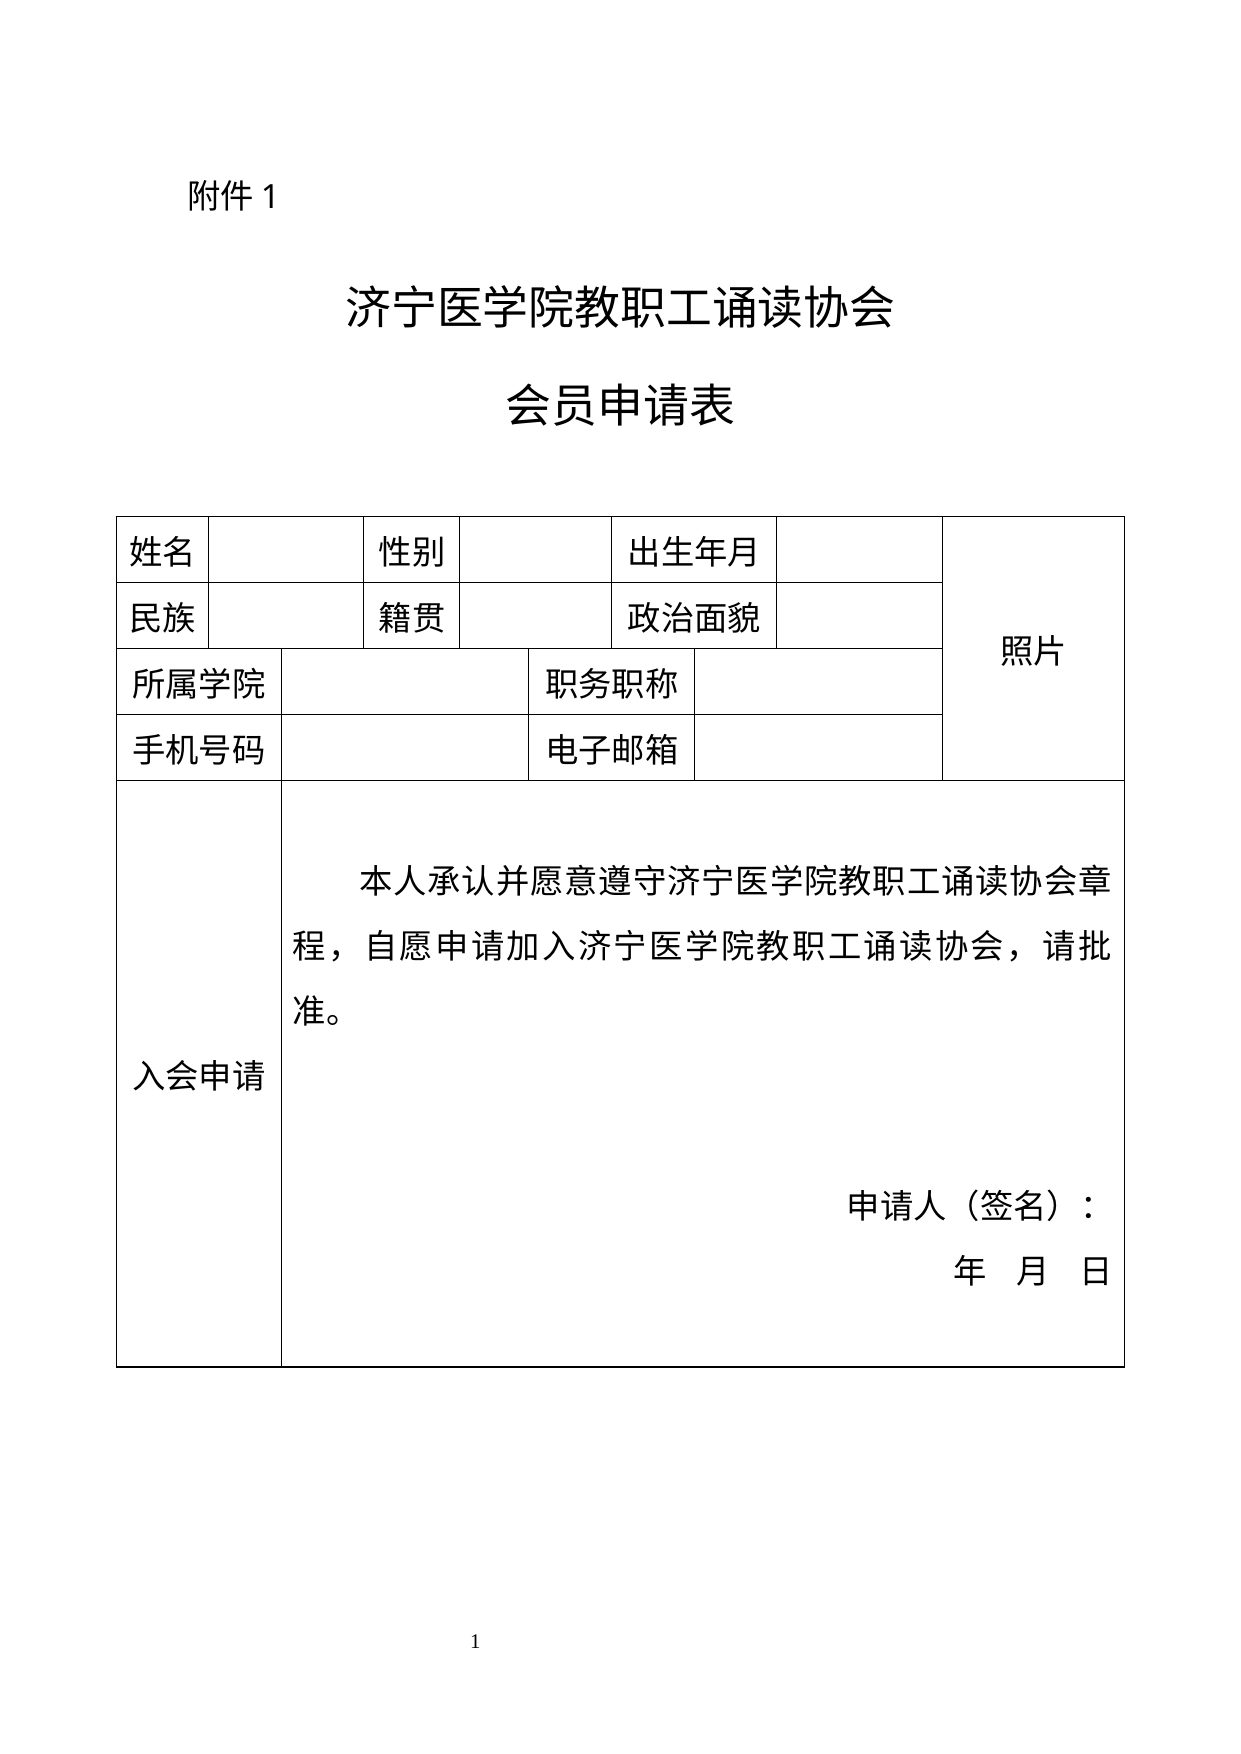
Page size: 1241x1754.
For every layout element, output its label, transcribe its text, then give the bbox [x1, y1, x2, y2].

table_cell [695, 715, 942, 780]
table_header [209, 517, 363, 582]
table_header 出生年月 [612, 517, 776, 582]
table_cell [282, 649, 528, 714]
table_cell [777, 583, 942, 648]
table_cell [282, 715, 528, 780]
table_header [460, 517, 611, 582]
text 附件1 [187, 162, 1053, 227]
table_cell 政治面貌 [612, 583, 776, 648]
table_cell 职务职称 [529, 649, 694, 714]
table_header 姓名 [117, 517, 208, 582]
table_cell 籍贯 [364, 583, 459, 648]
table_cell 手机号码 [117, 715, 281, 780]
table_cell [209, 583, 363, 648]
table_header [777, 517, 942, 582]
table_cell 民族 [117, 583, 208, 648]
table_cell 电子邮箱 [529, 715, 694, 780]
text 济宁医学院教职工诵读协会 [187, 256, 1053, 354]
table_header 性别 [364, 517, 459, 582]
table_header 照片 [943, 517, 1124, 780]
text 会员申请表 [187, 354, 1053, 451]
table_cell [460, 583, 611, 648]
table_cell 所属学院 [117, 649, 281, 714]
table_cell 本人承认并愿意遵守济宁医学院教职工诵读协会章程，自愿申请加入济宁医学院教职工诵读协会，请批准。 申请人（签名）： 年 月 日 [282, 781, 1124, 1366]
table_cell [695, 649, 942, 714]
table_cell 入会申请 [117, 781, 281, 1366]
